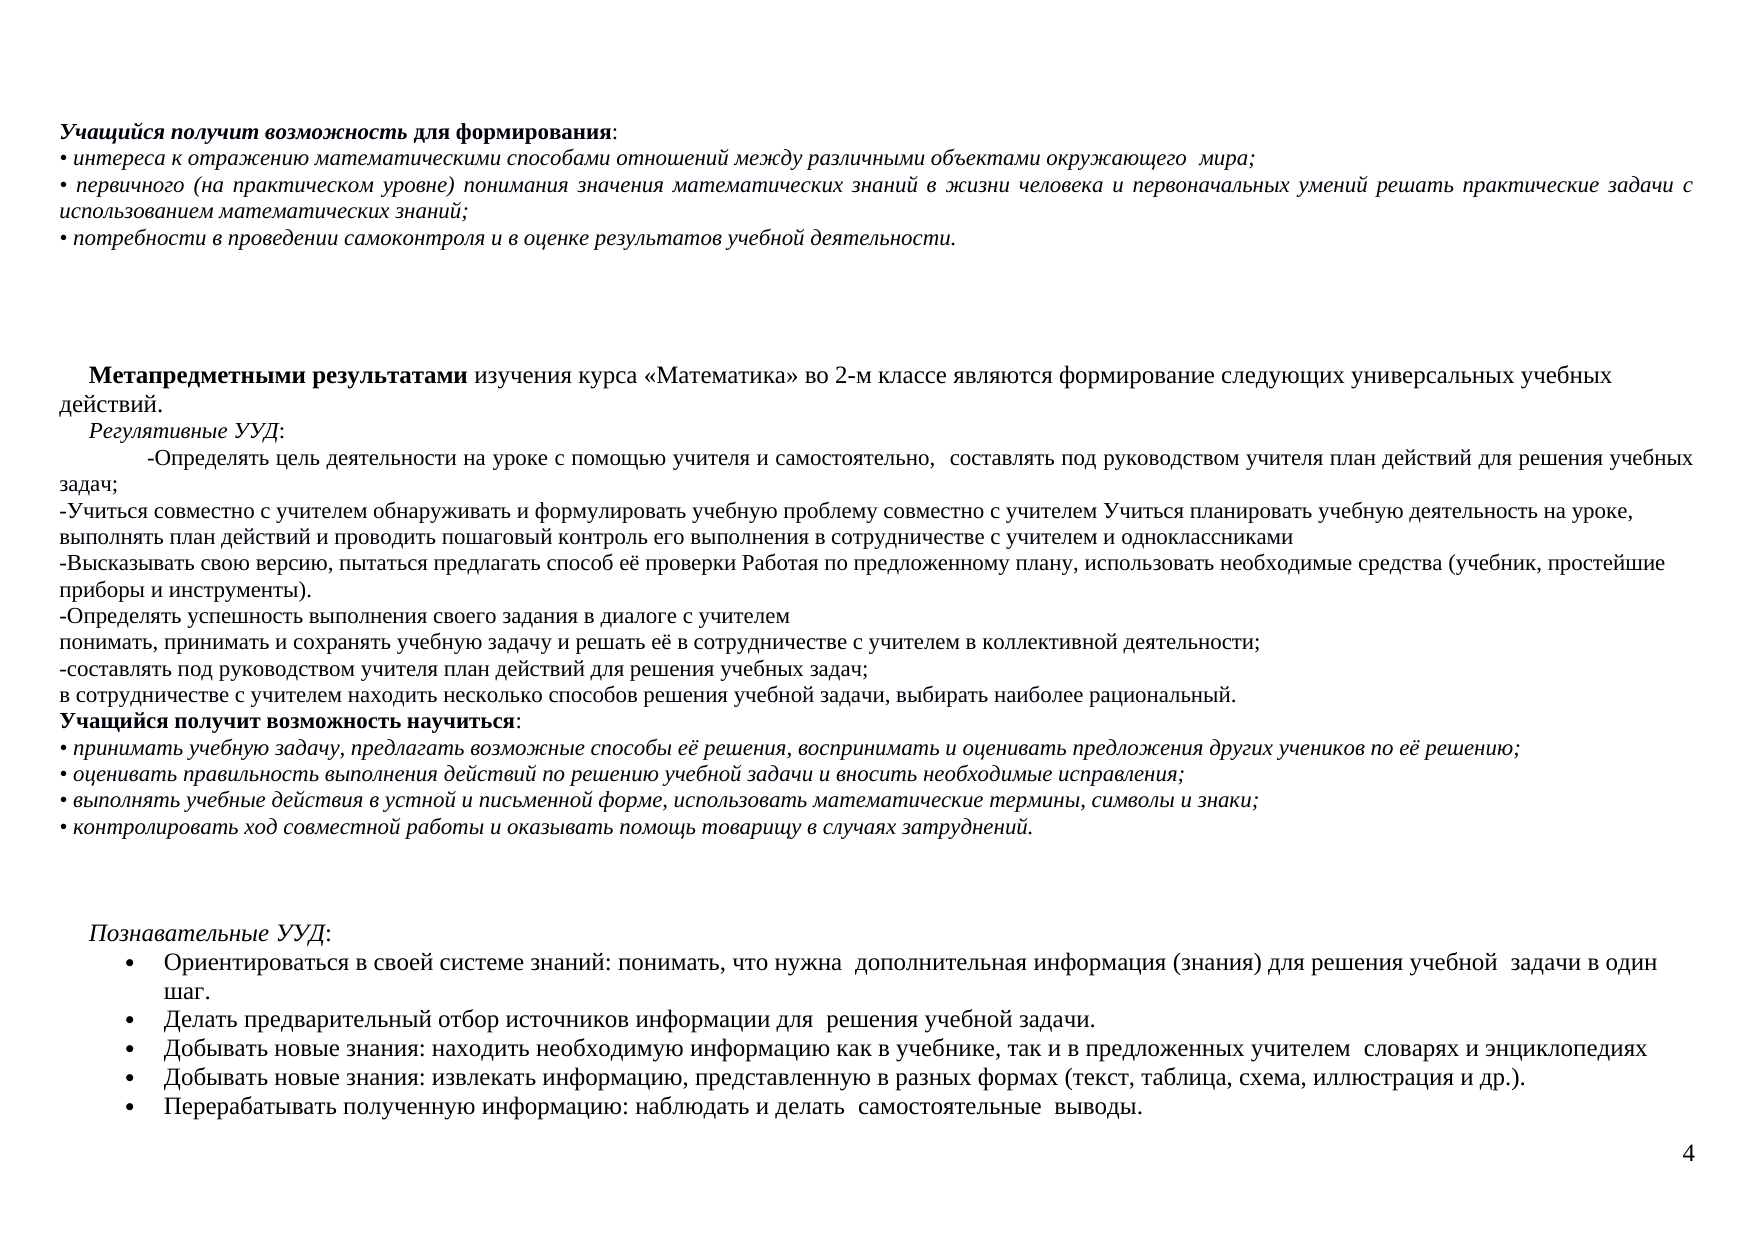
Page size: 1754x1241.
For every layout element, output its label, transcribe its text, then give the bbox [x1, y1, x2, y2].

list Перерабатывать полученную информацию: наблюдать и делать самостоятельные выводы. [126, 1091, 1695, 1119]
text Регулятивные УУД: [59, 418, 1695, 444]
text понимать, принимать и сохранять учебную задачу и решать её в сотрудничестве с учителем в коллективной деятельности; [59, 628, 1695, 655]
text в сотрудничестве с учителем находить несколько способов решения учебной задачи, выбирать наиболее рациональный. [59, 681, 1695, 707]
text • принимать учебную задачу, предлагать возможные способы её решения, воспринимать и оценивать предложения других учеников по её решению; [59, 734, 1695, 760]
list Добывать новые знания: извлекать информацию, представленную в разных формах (текст, таблица, схема, иллюстрация и др.). [126, 1062, 1695, 1091]
text -составлять под руководством учителя план действий для решения учебных задач; [59, 655, 1695, 681]
list Добывать новые знания: находить необходимую информацию как в учебнике, так и в предложенных учителем словарях и энциклопедиях [126, 1033, 1695, 1062]
text Учащийся получит возможность для формирования: [59, 118, 1695, 144]
text -Определять цель деятельности на уроке с помощью учителя и самостоятельно, составлять под руководством учителя план действий для решения учебных задач; [59, 444, 1695, 497]
text -Учиться совместно с учителем обнаруживать и формулировать учебную проблему совместно с учителем Учиться планировать учебную деятельность на уроке, выполнять план действий и проводить пошаговый контроль его выполнения в сотрудничестве с учителем и одноклассниками [59, 497, 1695, 549]
text -Высказывать свою версию, пытаться предлагать способ её проверки Работая по предложенному плану, использовать необходимые средства (учебник, простейшие приборы и инструменты). [59, 549, 1695, 602]
list Делать предварительный отбор источников информации для решения учебной задачи. [126, 1004, 1695, 1033]
text • потребности в проведении самоконтроля и в оценке результатов учебной деятельности. [59, 223, 1695, 250]
text Метапредметными результатами изучения курса «Математика» во 2-м классе являются формирование следующих универсальных учебных действий. [59, 360, 1695, 418]
text -Определять успешность выполнения своего задания в диалоге с учителем [59, 602, 1695, 628]
text Учащийся получит возможность научиться: [59, 707, 1695, 734]
text • интереса к отражению математическими способами отношений между различными объектами окружающего мира; [59, 144, 1695, 171]
text Познавательные УУД: [59, 918, 1695, 947]
text • контролировать ход совместной работы и оказывать помощь товарищу в случаях затруднений. [59, 813, 1695, 839]
text • первичного (на практическом уровне) понимания значения математических знаний в жизни человека и первоначальных умений решать практические задачи с использованием математических знаний; [59, 171, 1695, 223]
text • оценивать правильность выполнения действий по решению учебной задачи и вносить необходимые исправления; [59, 760, 1695, 787]
text • выполнять учебные действия в устной и письменной форме, использовать математические термины, символы и знаки; [59, 787, 1695, 813]
list Ориентироваться в своей системе знаний: понимать, что нужна дополнительная информация (знания) для решения учебной задачи в один шаг. [126, 947, 1695, 1004]
